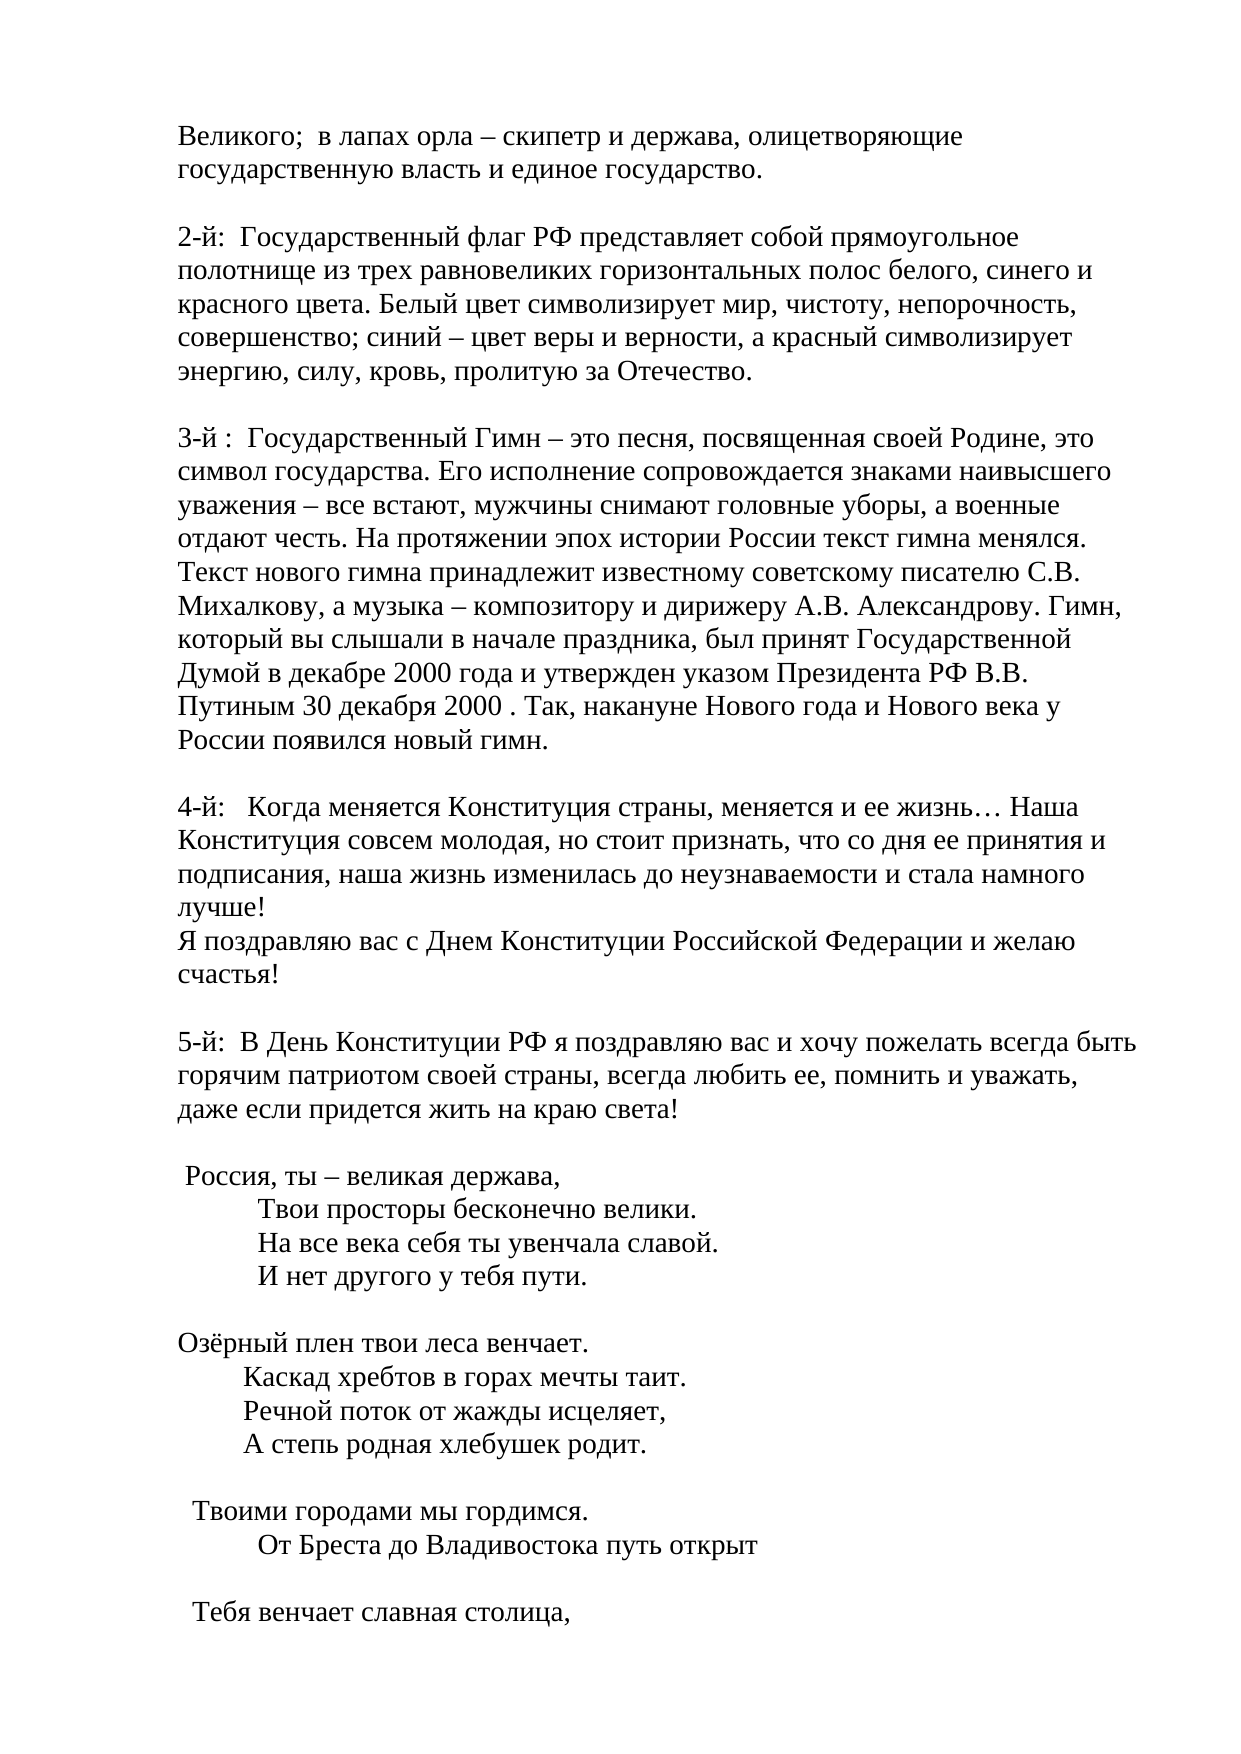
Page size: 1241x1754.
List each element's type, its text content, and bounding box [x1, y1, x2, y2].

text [177, 118, 1152, 185]
text И нет другого у тебя пути. [177, 1258, 1152, 1292]
text Твоими городами мы гордимся. [177, 1493, 1152, 1527]
text 5-й: В День Конституции РФ я поздравляю вас и хочу пожелать всегда быть горячим патриотом своей страны, всегда любить ее, помнить и уважать, даже если придется жить на краю света! [177, 1024, 1152, 1124]
text На все века себя ты увенчала славой. [177, 1225, 1152, 1258]
text 3-й : Государственный Гимн – это песня, посвященная своей Родине, это символ государства. Его исполнение сопровождается знаками наивысшего уважения – все встают, мужчины снимают головные уборы, а военные отдают честь. На протяжении эпох истории России текст гимна менялся. Текст нового гимна принадлежит известному советскому писателю С.В. Михалкову, а музыка – композитору и дирижеру А.В. Александрову. Гимн, который вы слышали в начале праздника, был принят Государственной Думой в декабре 2000 года и утвержден указом Президента РФ В.В. Путиным 30 декабря 2000 . Так, накануне Нового года и Нового века у России появился новый гимн. [177, 420, 1152, 755]
text Речной поток от жажды исцеляет, [177, 1393, 1152, 1426]
text Россия, ты – великая держава, [177, 1158, 1152, 1191]
text Тебя венчает славная столица, [177, 1594, 1152, 1627]
text Озёрный плен твои леса венчает. [177, 1326, 1152, 1359]
text 2-й: Государственный флаг РФ представляет собой прямоугольное полотнище из трех равновеликих горизонтальных полос белого, синего и красного цвета. Белый цвет символизирует мир, чистоту, непорочность, совершенство; синий – цвет веры и верности, а красный символизирует энергию, силу, кровь, пролитую за Отечество. [177, 219, 1152, 386]
text А степь родная хлебушек родит. [177, 1426, 1152, 1460]
text 4-й: Когда меняется Конституция страны, меняется и ее жизнь… Наша Конституция совсем молодая, но стоит признать, что со дня ее принятия и подписания, наша жизнь изменилась до неузнаваемости и стала намного лучше! Я поздравляю вас с Днем Конституции Российской Федерации и желаю счастья! [177, 789, 1152, 990]
text Твои просторы бесконечно велики. [177, 1191, 1152, 1225]
text От Бреста до Владивостока путь открыт [177, 1527, 1152, 1560]
text Каскад хребтов в горах мечты таит. [177, 1359, 1152, 1393]
